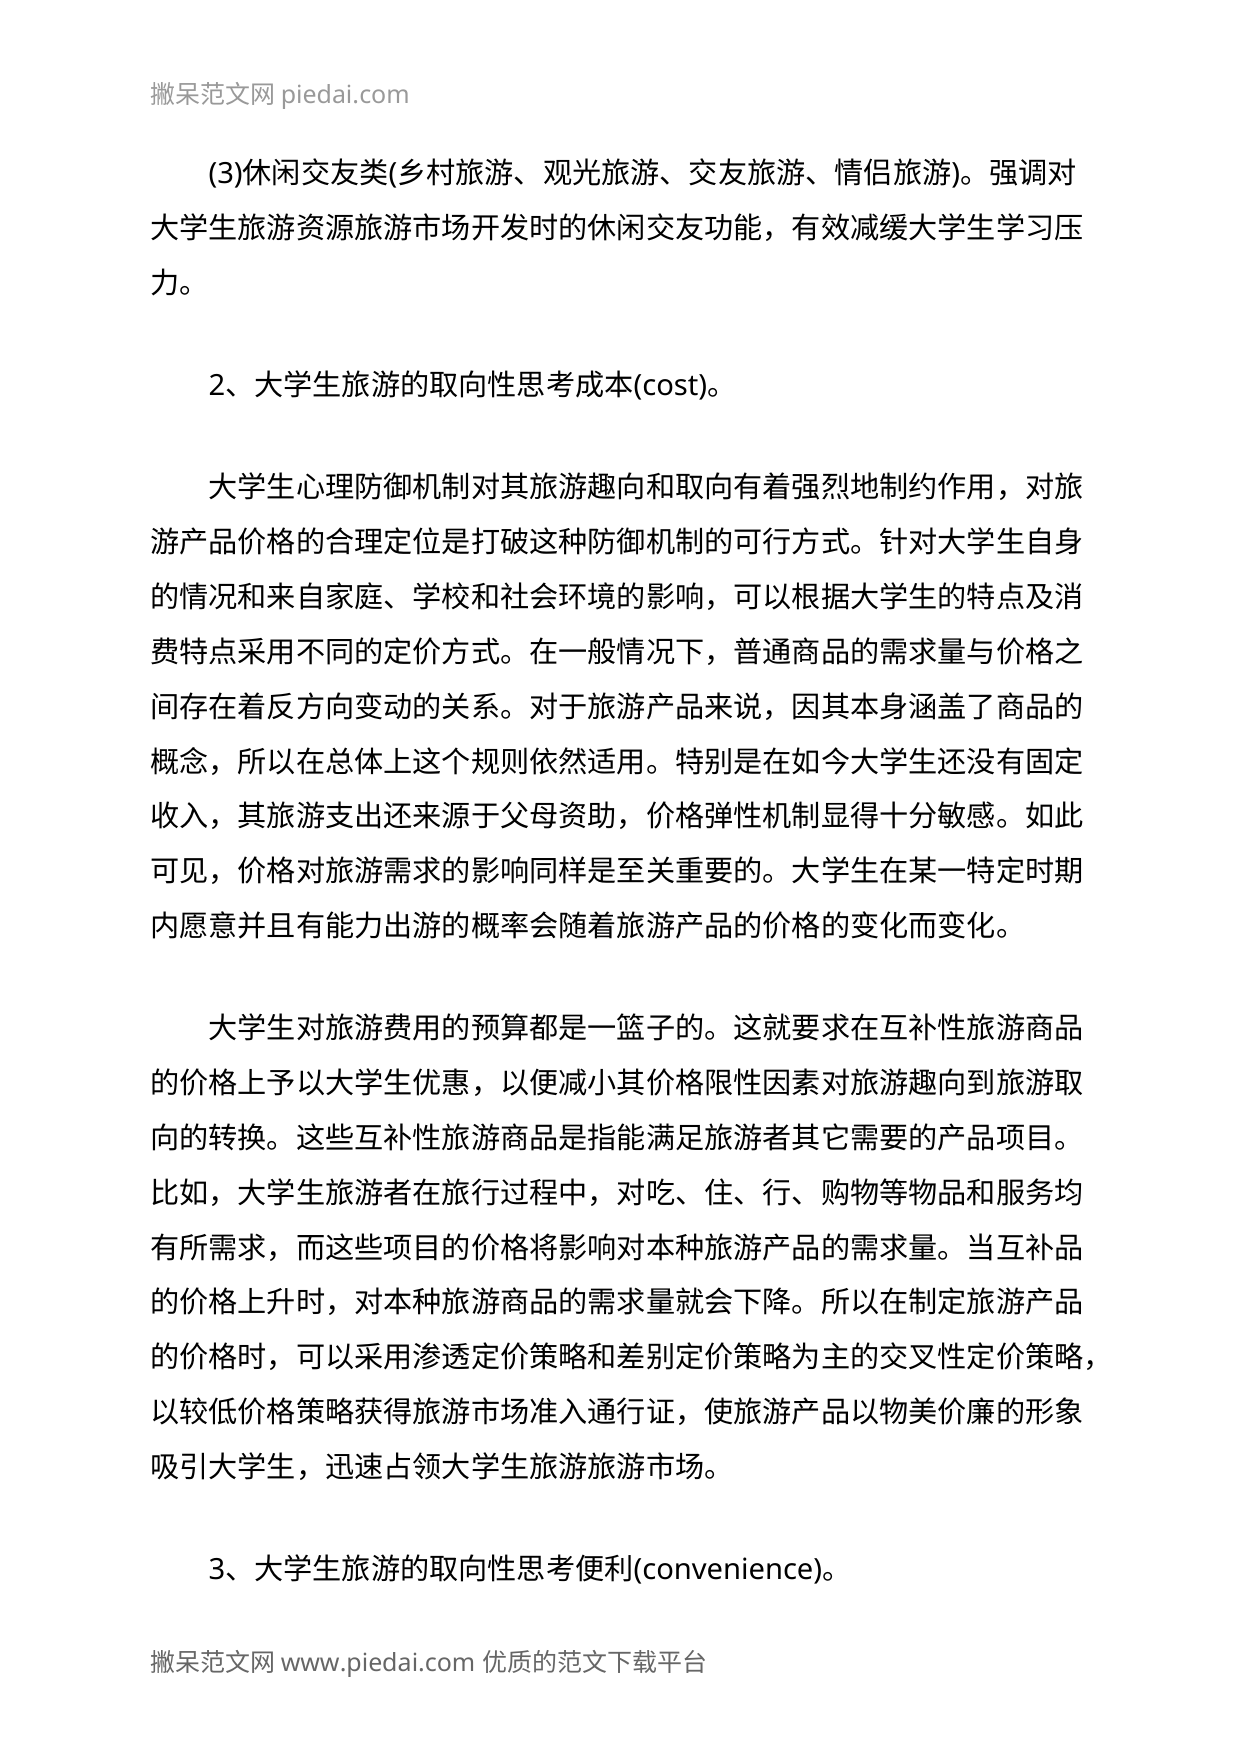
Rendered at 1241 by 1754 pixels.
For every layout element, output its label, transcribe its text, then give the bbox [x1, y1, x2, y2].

text 大学生对旅游费用的预算都是一篮子的。这就要求在互补性旅游商品的价格上予以大学生优惠，以便减小其价格限性因素对旅游趣向到旅游取向的转换。这些互补性旅游商品是指能满足旅游者其它需要的产品项目。比如，大学生旅游者在旅行过程中，对吃、住、行、购物等物品和服务均有所需求，而这些项目的价格将影响对本种旅游产品的需求量。当互补品的价格上升时，对本种旅游商品的需求量就会下降。所以在制定旅游产品的价格时，可以采用渗透定价策略和差别定价策略为主的交叉性定价策略，以较低价格策略获得旅游市场准入通行证，使旅游产品以物美价廉的形象吸引大学生，迅速占领大学生旅游旅游市场。 [150, 1004, 1090, 1486]
text 大学生心理防御机制对其旅游趣向和取向有着强烈地制约作用，对旅游产品价格的合理定位是打破这种防御机制的可行方式。针对大学生自身的情况和来自家庭、学校和社会环境的影响，可以根据大学生的特点及消费特点采用不同的定价方式。在一般情况下，普通商品的需求量与价格之间存在着反方向变动的关系。对于旅游产品来说，因其本身涵盖了商品的概念，所以在总体上这个规则依然适用。特别是在如今大学生还没有固定收入，其旅游支出还来源于父母资助，价格弹性机制显得十分敏感。如此可见，价格对旅游需求的影响同样是至关重要的。大学生在某一特定时期内愿意并且有能力出游的概率会随着旅游产品的价格的变化而变化。 [150, 464, 1090, 945]
text 2、大学生旅游的取向性思考成本(cost)。 [150, 362, 1090, 404]
text 3、大学生旅游的取向性思考便利(convenience)。 [150, 1546, 1090, 1588]
text (3)休闲交友类(乡村旅游、观光旅游、交友旅游、情侣旅游)。强调对大学生旅游资源旅游市场开发时的休闲交友功能，有效减缓大学生学习压力。 [150, 150, 1090, 302]
